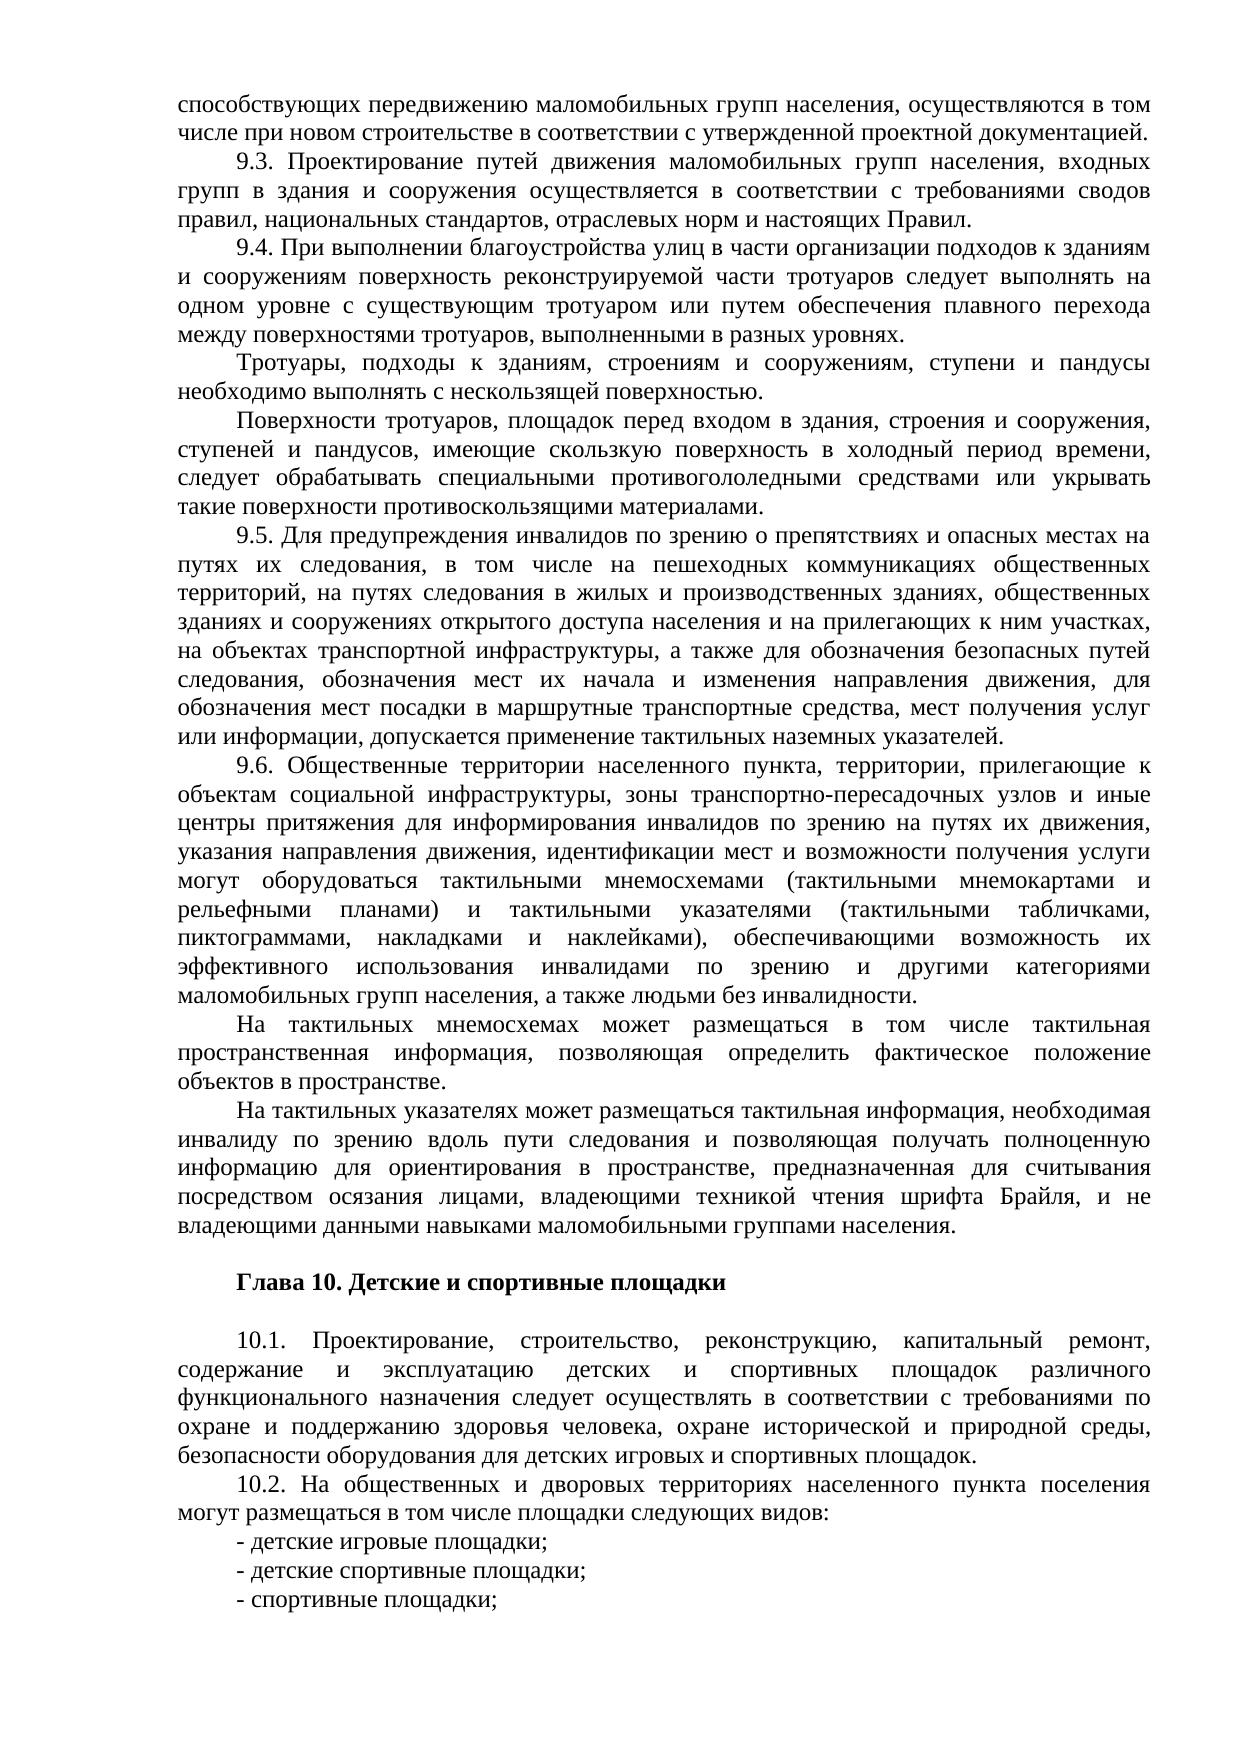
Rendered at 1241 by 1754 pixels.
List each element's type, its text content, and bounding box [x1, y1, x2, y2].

text 10.2. На общественных и дворовых территориях населенного пункта поселения могут размещаться в том числе площадки следующих видов: [177, 1469, 1152, 1526]
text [177, 89, 1152, 146]
text Тротуары, подходы к зданиям, строениям и сооружениям, ступени и пандусы необходимо выполнять с нескользящей поверхностью. [177, 347, 1152, 405]
text 9.6. Общественные территории населенного пункта, территории, прилегающие к объектам социальной инфраструктуры, зоны транспортно-пересадочных узлов и иные центры притяжения для информирования инвалидов по зрению на путях их движения, указания направления движения, идентификации мест и возможности получения услуги могут оборудоваться тактильными мнемосхемами (тактильными мнемокартами и рельефными планами) и тактильными указателями (тактильными табличками, пиктограммами, накладками и наклейками), обеспечивающими возможность их эффективного использования инвалидами по зрению и другими категориями маломобильных групп населения, а также людьми без инвалидности. [177, 750, 1152, 1009]
text 9.3. Проектирование путей движения маломобильных групп населения, входных групп в здания и сооружения осуществляется в соответствии с требованиями сводов правил, национальных стандартов, отраслевых норм и настоящих Правил. [177, 146, 1152, 232]
text 10.1. Проектирование, строительство, реконструкцию, капитальный ремонт, содержание и эксплуатацию детских и спортивных площадок различного функционального назначения следует осуществлять в соответствии с требованиями по охране и поддержанию здоровья человека, охране исторической и природной среды, безопасности оборудования для детских игровых и спортивных площадок. [177, 1325, 1152, 1469]
text - детские спортивные площадки; [177, 1555, 1152, 1584]
text 9.5. Для предупреждения инвалидов по зрению о препятствиях и опасных местах на путях их следования, в том числе на пешеходных коммуникациях общественных территорий, на путях следования в жилых и производственных зданиях, общественных зданиях и сооружениях открытого доступа населения и на прилегающих к ним участках, на объектах транспортной инфраструктуры, а также для обозначения безопасных путей следования, обозначения мест их начала и изменения направления движения, для обозначения мест посадки в маршрутные транспортные средства, мест получения услуг или информации, допускается применение тактильных наземных указателей. [177, 520, 1152, 750]
text Поверхности тротуаров, площадок перед входом в здания, строения и сооружения, ступеней и пандусов, имеющие скользкую поверхность в холодный период времени, следует обрабатывать специальными противогололедными средствами или укрывать такие поверхности противоскользящими материалами. [177, 405, 1152, 520]
text На тактильных указателях может размещаться тактильная информация, необходимая инвалиду по зрению вдоль пути следования и позволяющая получать полноценную информацию для ориентирования в пространстве, предназначенная для считывания посредством осязания лицами, владеющими техникой чтения шрифта Брайля, и не владеющими данными навыками маломобильными группами населения. [177, 1095, 1152, 1239]
text - детские игровые площадки; [177, 1526, 1152, 1555]
text На тактильных мнемосхемах может размещаться в том числе тактильная пространственная информация, позволяющая определить фактическое положение объектов в пространстве. [177, 1009, 1152, 1095]
text Глава 10. Детские и спортивные площадки [177, 1267, 1152, 1296]
text - спортивные площадки; [177, 1584, 1152, 1612]
text 9.4. При выполнении благоустройства улиц в части организации подходов к зданиям и сооружениям поверхность реконструируемой части тротуаров следует выполнять на одном уровне с существующим тротуаром или путем обеспечения плавного перехода между поверхностями тротуаров, выполненными в разных уровнях. [177, 232, 1152, 347]
